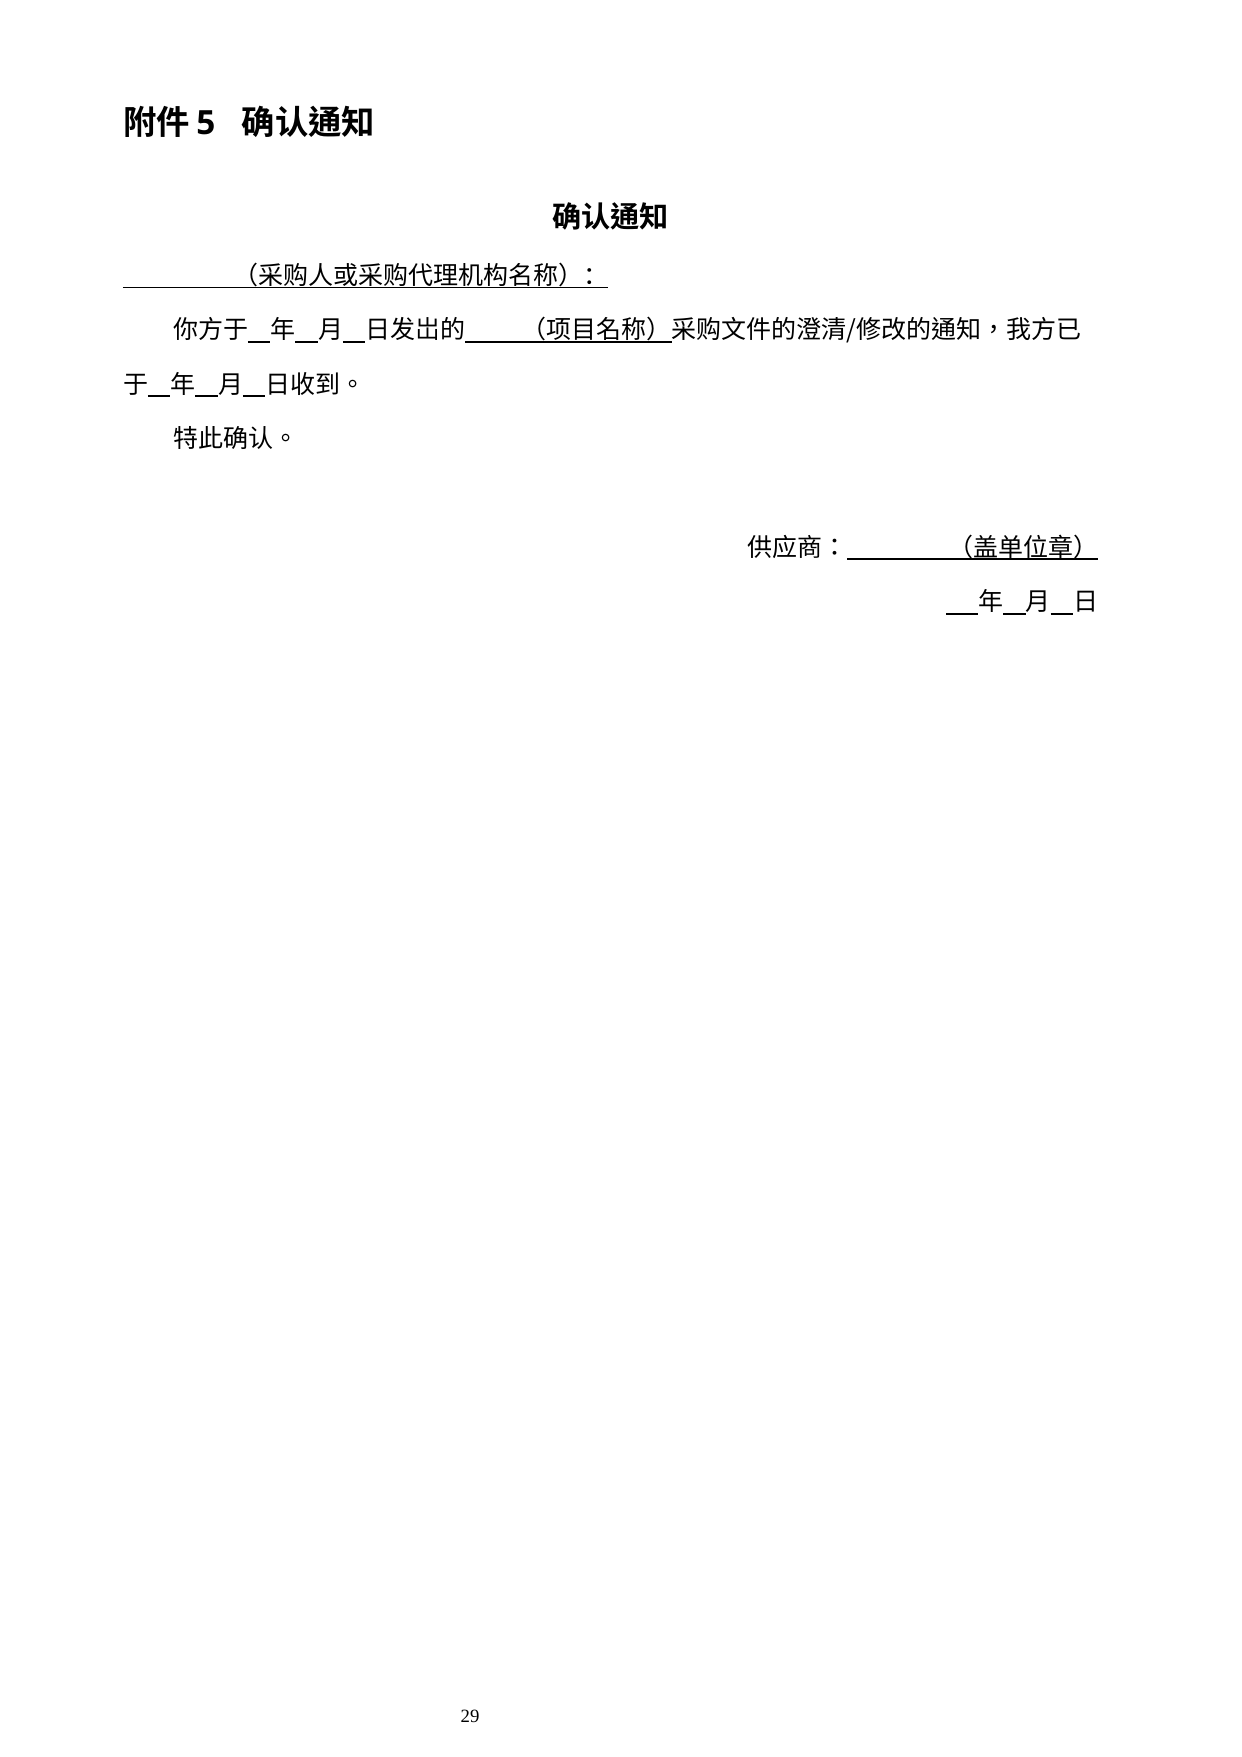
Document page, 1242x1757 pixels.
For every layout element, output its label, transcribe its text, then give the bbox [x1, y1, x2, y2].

text 供应商： （盖单位章） [123, 527, 1098, 564]
subtitle 附件5 确认通知 [123, 99, 1098, 144]
text 确认通知 [123, 196, 1098, 236]
text 你方于 年 月 日发岀的 （项目名称）采购文件的澄清/修改的通知，我方已于 年 月 日收到。 [123, 310, 1098, 401]
text （采购人或采购代理机构名称）： [123, 256, 1098, 292]
text 特此确认。 [123, 419, 1098, 455]
text 年 月 日 [123, 582, 1098, 618]
